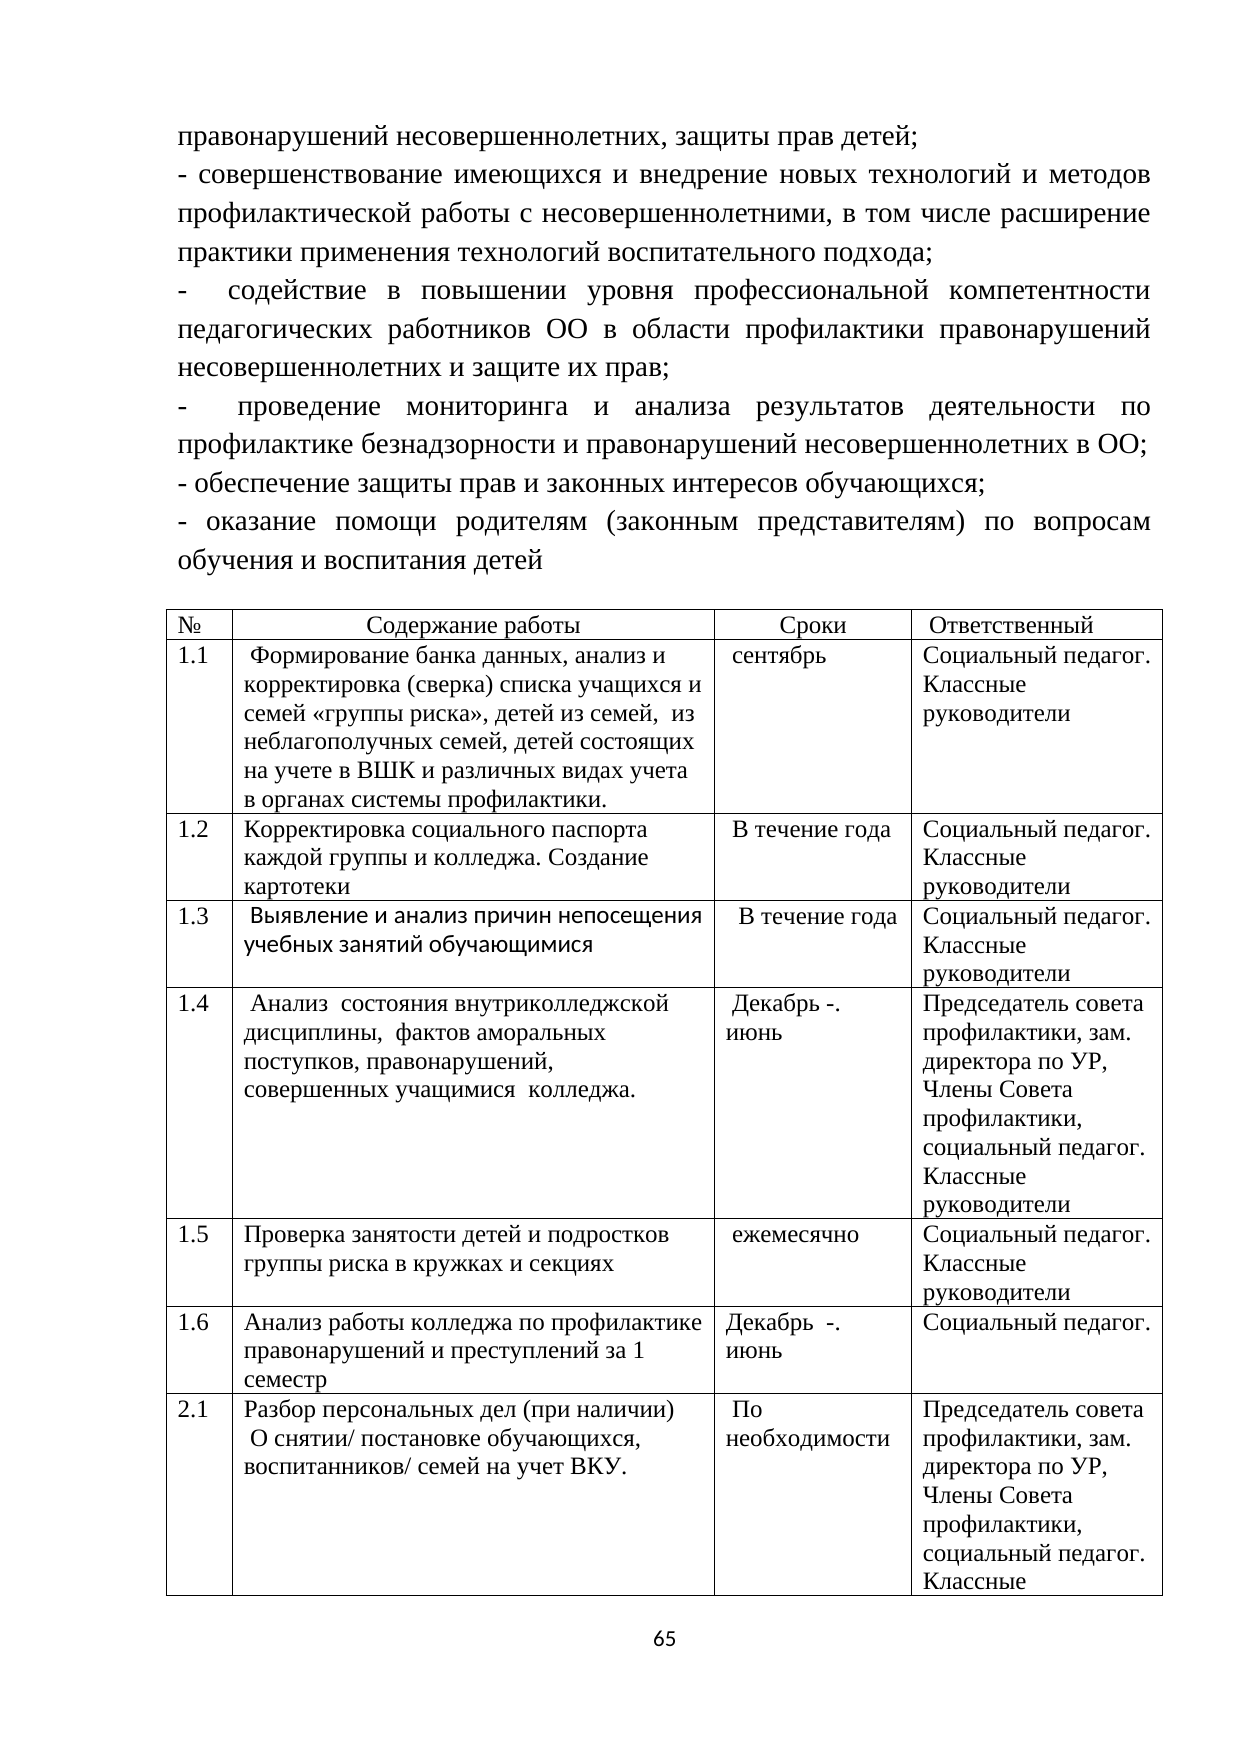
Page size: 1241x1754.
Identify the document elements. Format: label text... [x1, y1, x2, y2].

table_cell Анализ работы колледжа по профилактике правонарушений и преступлений за 1 семестр [233, 1307, 714, 1393]
table_cell Социальный педагог. Классные руководители [912, 640, 1162, 813]
table_cell По необходимости [715, 1394, 911, 1595]
table_cell Проверка занятости детей и подростков группы риска в кружках и секциях [233, 1219, 714, 1306]
table_cell В течение года [715, 901, 911, 987]
table_cell Декабрь -. июнь [715, 988, 911, 1218]
text - оказание помощи родителям (законным представителям) по вопросам обучения и воспитания детей [177, 503, 1152, 576]
table_cell 1.5 [167, 1219, 232, 1306]
table_cell Социальный педагог. [912, 1307, 1162, 1393]
table_cell Анализ состояния внутриколледжской дисциплины, фактов аморальных поступков, правонарушений, совершенных учащимися колледжа. [233, 988, 714, 1218]
table_cell 1.2 [167, 814, 232, 900]
table_cell Выявление и анализ причин непосещения учебных занятий обучающимися [233, 901, 714, 987]
table_cell 1.6 [167, 1307, 232, 1393]
table_cell ежемесячно [715, 1219, 911, 1306]
table_header Сроки [715, 610, 911, 639]
table_cell Формирование банка данных, анализ и корректировка (сверка) списка учащихся и семей «группы риска», детей из семей, из неблагополучных семей, детей состоящих на учете в ВШК и различных видах учета в органах системы профилактики. [233, 640, 714, 813]
table_cell Социальный педагог. Классные руководители [912, 1219, 1162, 1306]
table_header № [167, 610, 232, 639]
table_cell Председатель совета профилактики, зам. директора по УР, Члены Совета профилактики, социальный педагог. Классные руководители [912, 988, 1162, 1218]
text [177, 118, 1152, 152]
table_cell Декабрь -. июнь [715, 1307, 911, 1393]
table_cell 2.1 [167, 1394, 232, 1595]
table_cell 1.3 [167, 901, 232, 987]
table_cell В течение года [715, 814, 911, 900]
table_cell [912, 1394, 1162, 1595]
table_cell 1.1 [167, 640, 232, 813]
table_cell Социальный педагог. Классные руководители [912, 901, 1162, 987]
text - совершенствование имеющихся и внедрение новых технологий и методов профилактической работы с несовершеннолетними, в том числе расширение практики применения технологий воспитательного подхода; [177, 157, 1152, 267]
table_cell Корректировка социального паспорта каждой группы и колледжа. Создание картотеки [233, 814, 714, 900]
text - обеспечение защиты прав и законных интересов обучающихся; [177, 465, 1152, 498]
table_cell сентябрь [715, 640, 911, 813]
table_header Ответственный [912, 610, 1162, 639]
table_header Содержание работы [233, 610, 714, 639]
text - содействие в повышении уровня профессиональной компетентности педагогических работников ОО в области профилактики правонарушений несовершеннолетних и защите их прав; [177, 272, 1152, 383]
table_cell Социальный педагог. Классные руководители [912, 814, 1162, 900]
text - проведение мониторинга и анализа результатов деятельности по профилактике безнадзорности и правонарушений несовершеннолетних в ОО; [177, 388, 1152, 460]
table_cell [233, 1394, 714, 1595]
table_cell 1.4 [167, 988, 232, 1218]
